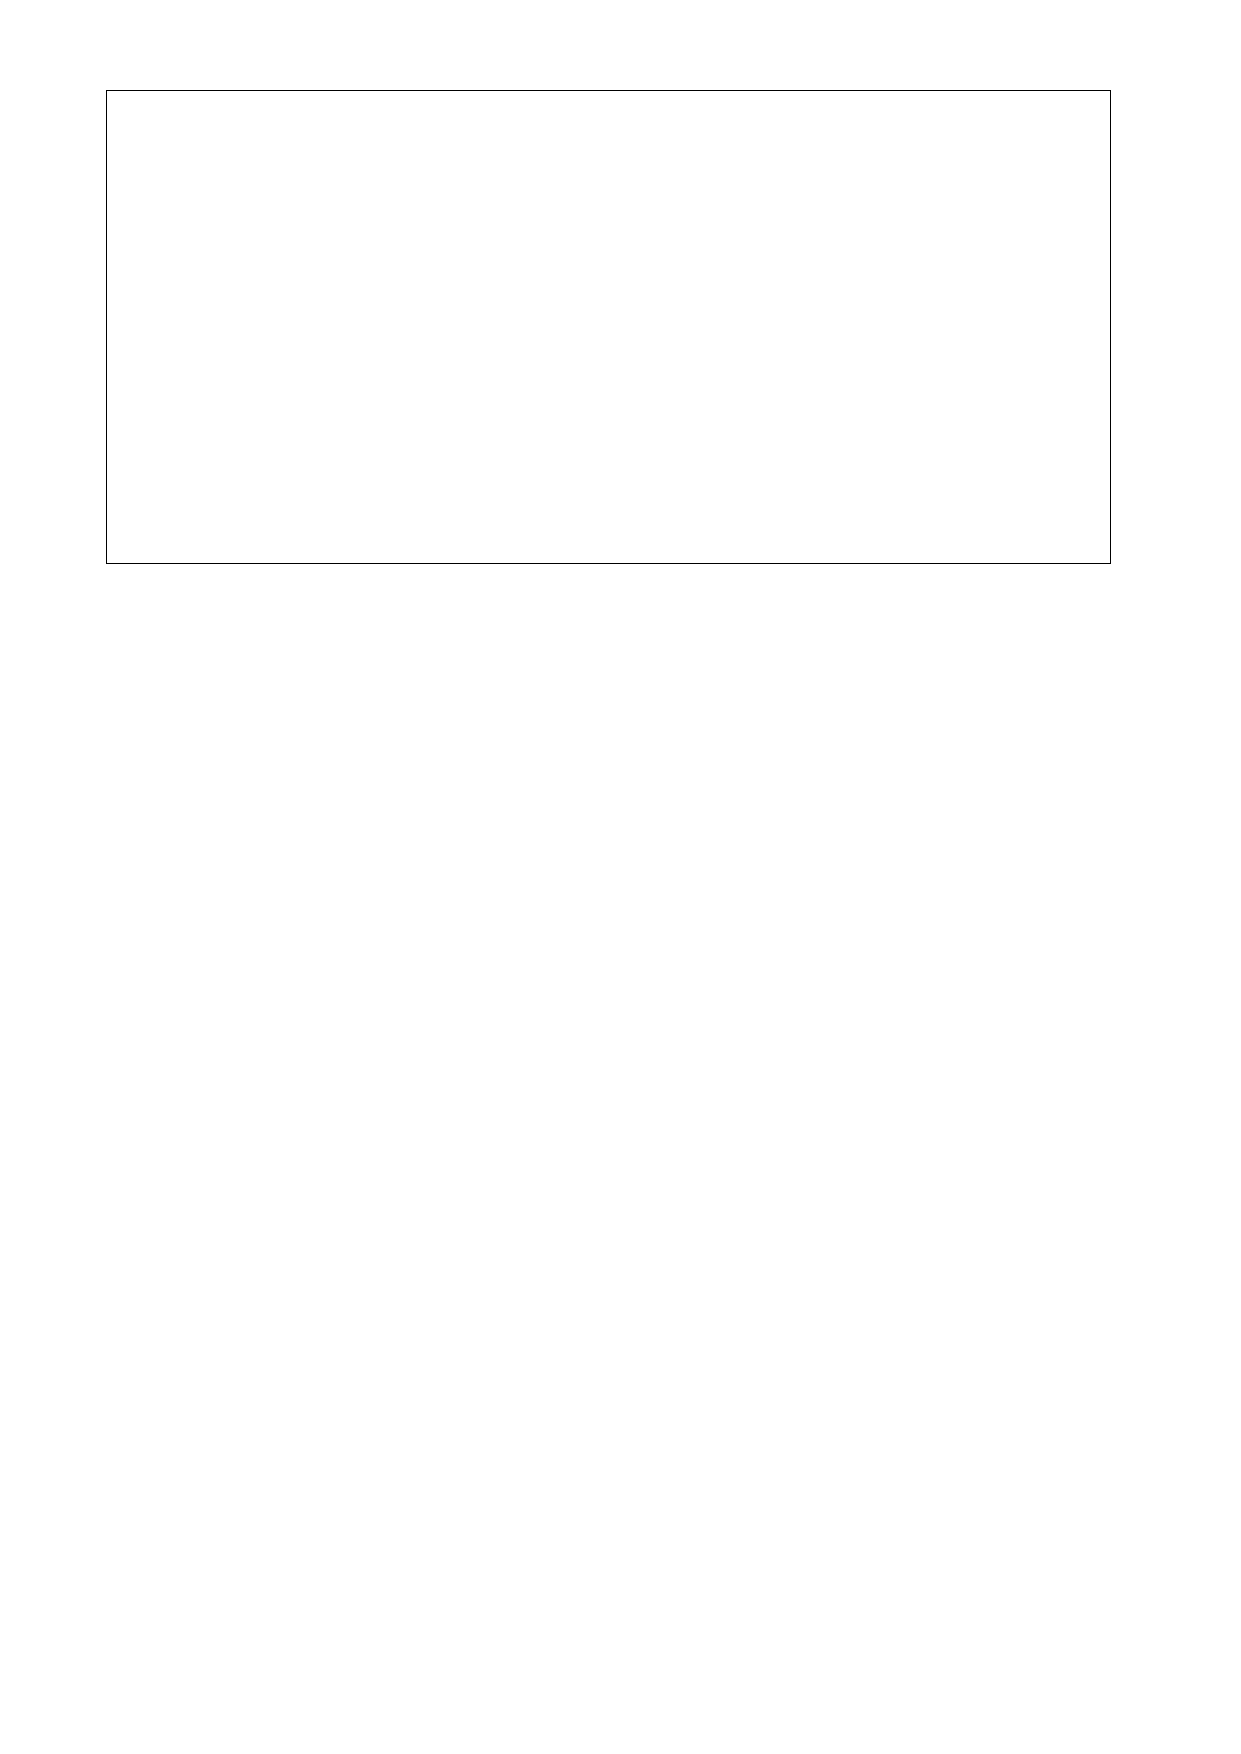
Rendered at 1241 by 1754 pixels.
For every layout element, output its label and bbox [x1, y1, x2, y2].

table_header [107, 91, 1110, 563]
